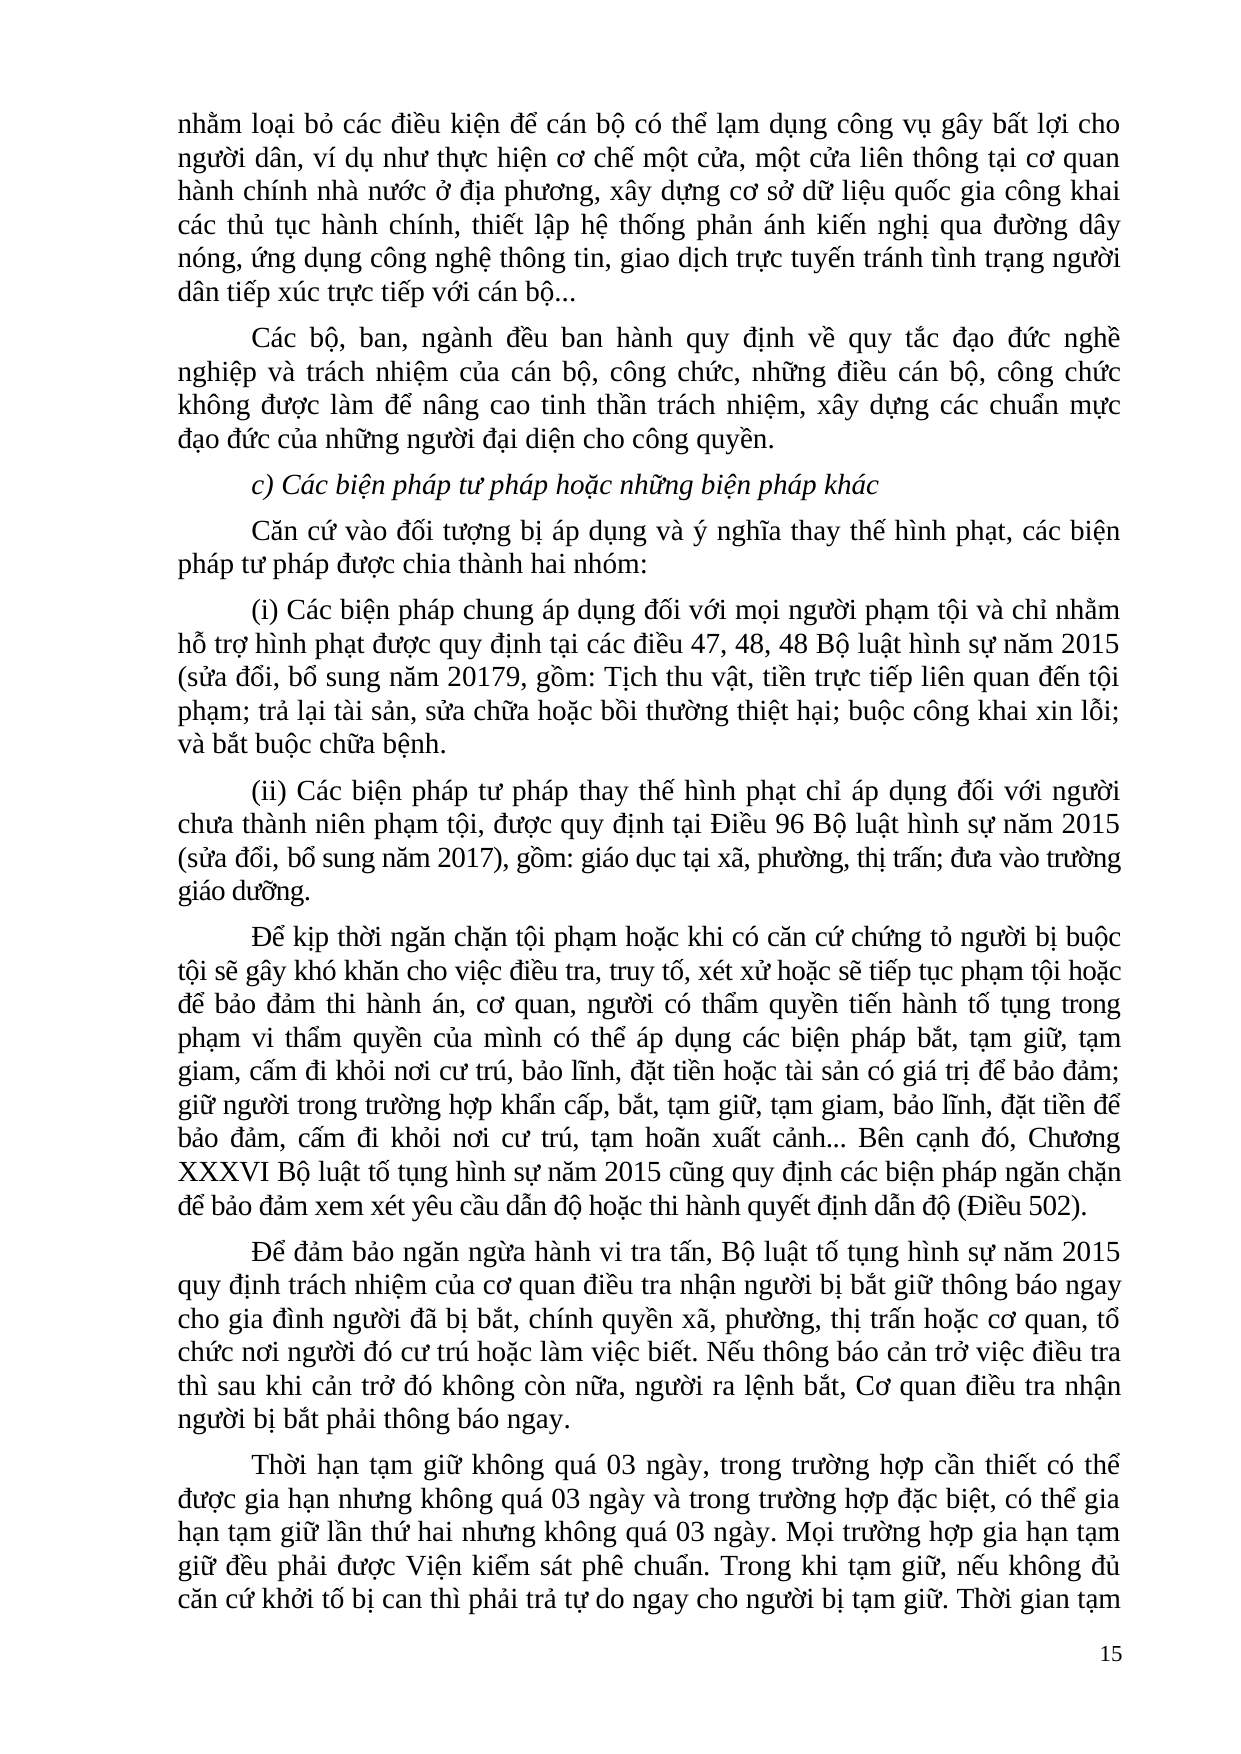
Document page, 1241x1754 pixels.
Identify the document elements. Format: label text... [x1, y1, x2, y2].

text Căn cứ vào đối tượng bị áp dụng và ý nghĩa thay thế hình phạt, các biện pháp tư pháp được chia thành hai nhóm: [177, 513, 1122, 580]
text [177, 106, 1122, 308]
text Để kịp thời ngăn chặn tội phạm hoặc khi có căn cứ chứng tỏ người bị buộc tội sẽ gây khó khăn cho việc điều tra, truy tố, xét xử hoặc sẽ tiếp tục phạm tội hoặc để bảo đảm thi hành án, cơ quan, người có thẩm quyền tiến hành tố tụng trong phạm vi thẩm quyền của mình có thể áp dụng các biện pháp bắt, tạm giữ, tạm giam, cấm đi khỏi nơi cư trú, bảo lĩnh, đặt tiền hoặc tài sản có giá trị để bảo đảm; giữ người trong trường hợp khẩn cấp, bắt, tạm giữ, tạm giam, bảo lĩnh, đặt tiền để bảo đảm, cấm đi khỏi nơi cư trú, tạm hoãn xuất cảnh... Bên cạnh đó, Chương XXXVI Bộ luật tố tụng hình sự năm 2015 cũng quy định các biện pháp ngăn chặn để bảo đảm xem xét yêu cầu dẫn độ hoặc thi hành quyết định dẫn độ (Điều 502). [177, 919, 1122, 1221]
text (ii) Các biện pháp tư pháp thay thế hình phạt chỉ áp dụng đối với người chưa thành niên phạm tội, được quy định tại Điều 96 Bộ luật hình sự năm 2015 (sửa đổi, bổ sung năm 2017), gồm: giáo dục tại xã, phường, thị trấn; đưa vào trường giáo dưỡng. [177, 773, 1122, 907]
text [177, 1447, 1122, 1615]
text Các bộ, ban, ngành đều ban hành quy định về quy tắc đạo đức nghề nghiệp và trách nhiệm của cán bộ, công chức, những điều cán bộ, công chức không được làm để nâng cao tinh thần trách nhiệm, xây dựng các chuẩn mực đạo đức của những người đại diện cho công quyền. [177, 320, 1122, 454]
text c) Các biện pháp tư pháp hoặc những biện pháp khác [177, 467, 1122, 500]
text (i) Các biện pháp chung áp dụng đối với mọi người phạm tội và chỉ nhằm hỗ trợ hình phạt được quy định tại các điều 47, 48, 48 Bộ luật hình sự năm 2015 (sửa đổi, bổ sung năm 20179, gồm: Tịch thu vật, tiền trực tiếp liên quan đến tội phạm; trả lại tài sản, sửa chữa hoặc bồi thường thiệt hại; buộc công khai xin lỗi; và bắt buộc chữa bệnh. [177, 592, 1122, 760]
text Để đảm bảo ngăn ngừa hành vi tra tấn, Bộ luật tố tụng hình sự năm 2015 quy định trách nhiệm của cơ quan điều tra nhận người bị bắt giữ thông báo ngay cho gia đình người đã bị bắt, chính quyền xã, phường, thị trấn hoặc cơ quan, tổ chức nơi người đó cư trú hoặc làm việc biết. Nếu thông báo cản trở việc điều tra thì sau khi cản trở đó không còn nữa, người ra lệnh bắt, Cơ quan điều tra nhận người bị bắt phải thông báo ngay. [177, 1234, 1122, 1435]
